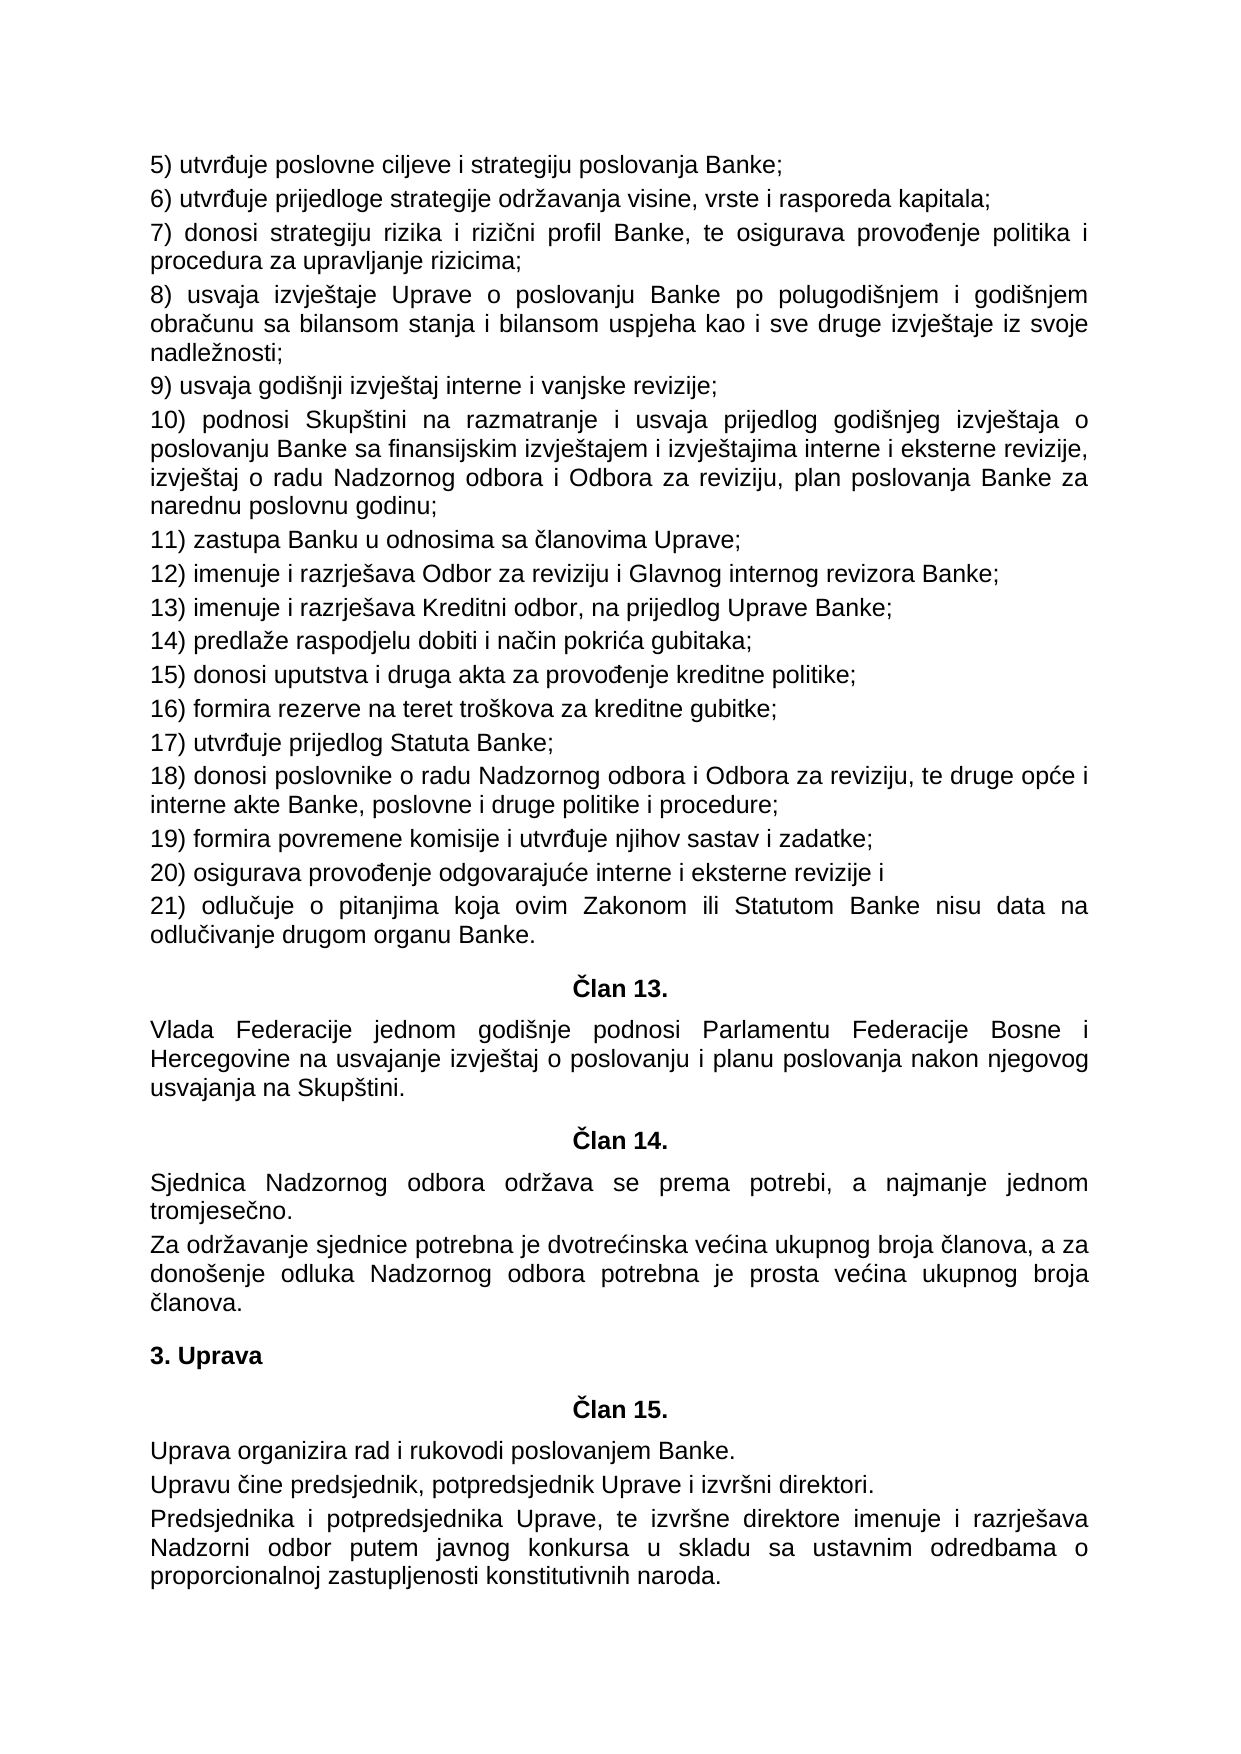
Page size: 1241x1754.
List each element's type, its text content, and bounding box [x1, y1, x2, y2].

text 11) zastupa Banku u odnosima sa članovima Uprave; [150, 525, 1090, 554]
text 15) donosi uputstva i druga akta za provođenje kreditne politike; [150, 660, 1090, 689]
text Za održavanje sjednice potrebna je dvotrećinska većina ukupnog broja članova, a za donošenje odluka Nadzornog odbora potrebna je prosta većina ukupnog broja članova. [150, 1230, 1090, 1316]
text 5) utvrđuje poslovne ciljeve i strategiju poslovanja Banke; [150, 150, 1090, 179]
text Predsjednika i potpredsjednika Uprave, te izvršne direktore imenuje i razrješava Nadzorni odbor putem javnog konkursa u skladu sa ustavnim odredbama o proporcionalnoj zastupljenosti konstitutivnih naroda. [150, 1504, 1090, 1590]
text 19) formira povremene komisije i utvrđuje njihov sastav i zadatke; [150, 824, 1090, 852]
text 9) usvaja godišnji izvještaj interne i vanjske revizije; [150, 371, 1090, 400]
text 16) formira rezerve na teret troškova za kreditne gubitke; [150, 694, 1090, 722]
text 12) imenuje i razrješava Odbor za reviziju i Glavnog internog revizora Banke; [150, 559, 1090, 587]
text 18) donosi poslovnike o radu Nadzornog odbora i Odbora za reviziju, te druge opće i interne akte Banke, poslovne i druge politike i procedure; [150, 761, 1090, 819]
text 8) usvaja izvještaje Uprave o poslovanju Banke po polugodišnjem i godišnjem obračunu sa bilansom stanja i bilansom uspjeha kao i sve druge izvještaje iz svoje nadležnosti; [150, 280, 1090, 366]
text Član 13. [150, 974, 1090, 1002]
text Upravu čine predsjednik, potpredsjednik Uprave i izvršni direktori. [150, 1470, 1090, 1499]
text 6) utvrđuje prijedloge strategije održavanja visine, vrste i rasporeda kapitala; [150, 184, 1090, 212]
text 7) donosi strategiju rizika i rizični profil Banke, te osigurava provođenje politika i procedura za upravljanje rizicima; [150, 217, 1090, 275]
text 3. Uprava [150, 1341, 1090, 1370]
text 13) imenuje i razrješava Kreditni odbor, na prijedlog Uprave Banke; [150, 592, 1090, 621]
text Član 14. [150, 1126, 1090, 1155]
text 10) podnosi Skupštini na razmatranje i usvaja prijedlog godišnjeg izvještaja o poslovanju Banke sa finansijskim izvještajem i izvještajima interne i eksterne revizije, izvještaj o radu Nadzornog odbora i Odbora za reviziju, plan poslovanja Banke za narednu poslovnu godinu; [150, 405, 1090, 520]
text 17) utvrđuje prijedlog Statuta Banke; [150, 727, 1090, 756]
text 14) predlaže raspodjelu dobiti i način pokrića gubitaka; [150, 626, 1090, 655]
text 20) osigurava provođenje odgovarajuće interne i eksterne revizije i [150, 857, 1090, 886]
text Član 15. [150, 1395, 1090, 1424]
text 21) odlučuje o pitanjima koja ovim Zakonom ili Statutom Banke nisu data na odlučivanje drugom organu Banke. [150, 891, 1090, 949]
text Uprava organizira rad i rukovodi poslovanjem Banke. [150, 1436, 1090, 1465]
text Vlada Federacije jednom godišnje podnosi Parlamentu Federacije Bosne i Hercegovine na usvajanje izvještaj o poslovanju i planu poslovanja nakon njegovog usvajanja na Skupštini. [150, 1015, 1090, 1101]
text Sjednica Nadzornog odbora održava se prema potrebi, a najmanje jednom tromjesečno. [150, 1167, 1090, 1225]
